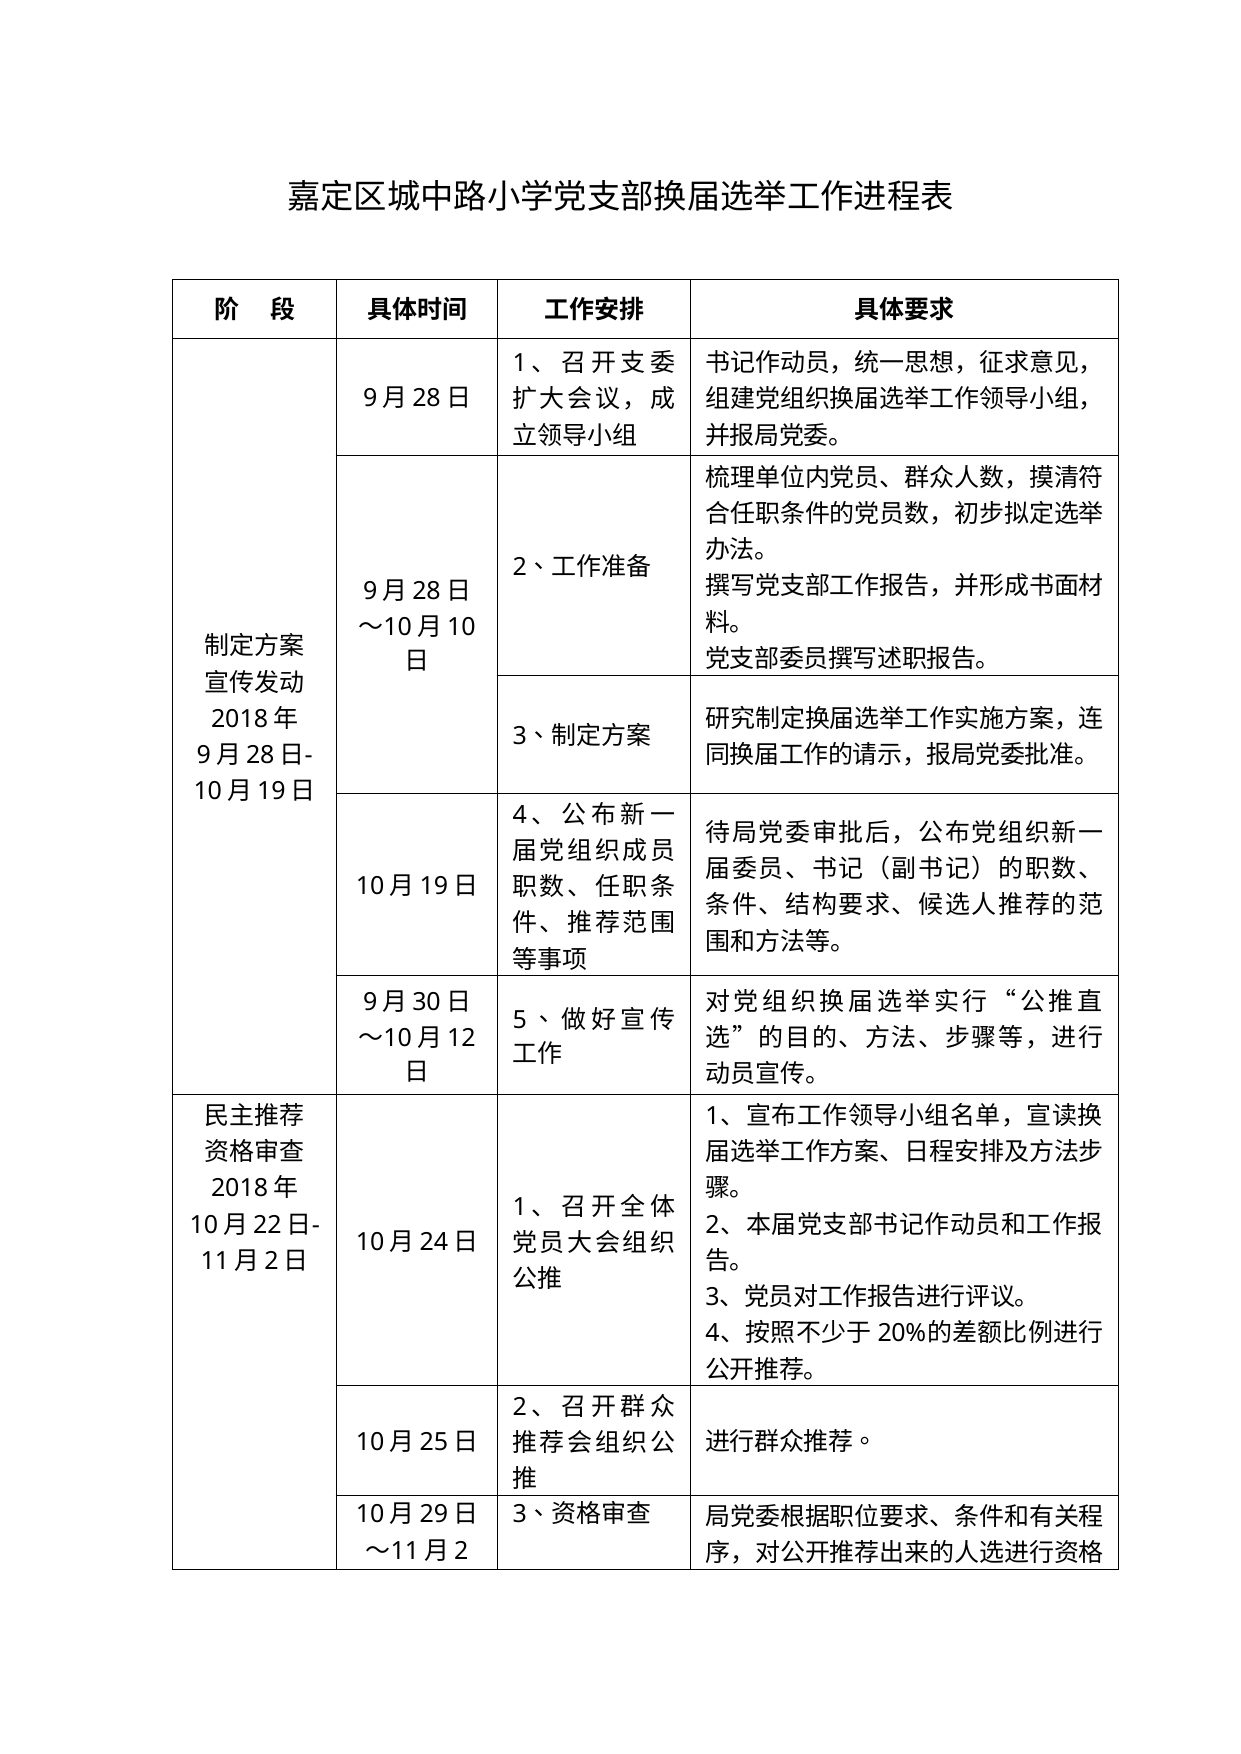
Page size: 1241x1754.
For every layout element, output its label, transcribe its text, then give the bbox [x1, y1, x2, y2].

table_header 具体要求 [691, 280, 1118, 338]
table_header 工作安排 [498, 280, 690, 338]
table_cell 2、工作准备 [498, 456, 690, 675]
table_header 阶 段 [173, 280, 336, 338]
table_cell 9月30日 ～10月12日 [337, 976, 497, 1094]
table_cell 进行群众推荐。 [691, 1386, 1118, 1495]
table_cell 对党组织换届选举实行“公推直选”的目的、方法、步骤等，进行动员宣传。 [691, 976, 1118, 1094]
text 嘉定区城中路小学党支部换届选举工作进程表 [187, 162, 1053, 220]
table_cell 1、召开支委扩大会议，成立领导小组 [498, 339, 690, 455]
table_cell 9月28日 [337, 339, 497, 455]
table_cell 10月25日 [337, 1386, 497, 1495]
table_cell 1、宣布工作领导小组名单，宣读换届选举工作方案、日程安排及方法步骤。 2、本届党支部书记作动员和工作报告。 3、党员对工作报告进行评议。 4、按照不少于20%的差额比例进行公开推荐。 [691, 1095, 1118, 1385]
table_header 具体时间 [337, 280, 497, 338]
table_cell 制定方案 宣传发动 2018年 9月28日-10月19日 [173, 339, 336, 1094]
table_cell 4、公布新一届党组织成员职数、任职条件、推荐范围等事项 [498, 794, 690, 975]
table_cell 10月19日 [337, 794, 497, 975]
table_cell 梳理单位内党员、群众人数，摸清符合任职条件的党员数，初步拟定选举办法。 撰写党支部工作报告，并形成书面材料。 党支部委员撰写述职报告。 [691, 456, 1118, 675]
table_cell 10月29日 ～11月2日 [337, 1496, 497, 1569]
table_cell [691, 1496, 1118, 1569]
table_cell 民主推荐 资格审查 2018年 10月22日-11月2日 [173, 1095, 336, 1569]
table_cell 5、做好宣传工作 [498, 976, 690, 1094]
table_cell 3、制定方案 [498, 676, 690, 793]
table_cell 1、召开全体党员大会组织公推 [498, 1095, 690, 1385]
table_cell 3、资格审查 [498, 1496, 690, 1569]
table_cell 待局党委审批后，公布党组织新一 届委员、书记（副书记）的职数、条件、结构要求、候选人推荐的范围和方法等。 [691, 794, 1118, 975]
table_cell 9月28日 ～10月10日 [337, 456, 497, 793]
table_cell 2、召开群众推荐会组织公推 [498, 1386, 690, 1495]
table_cell 10月24日 [337, 1095, 497, 1385]
table_cell 书记作动员，统一思想，征求意见，组建党组织换届选举工作领导小组，并报局党委。 [691, 339, 1118, 455]
table_cell 研究制定换届选举工作实施方案，连同换届工作的请示，报局党委批准。 [691, 676, 1118, 793]
